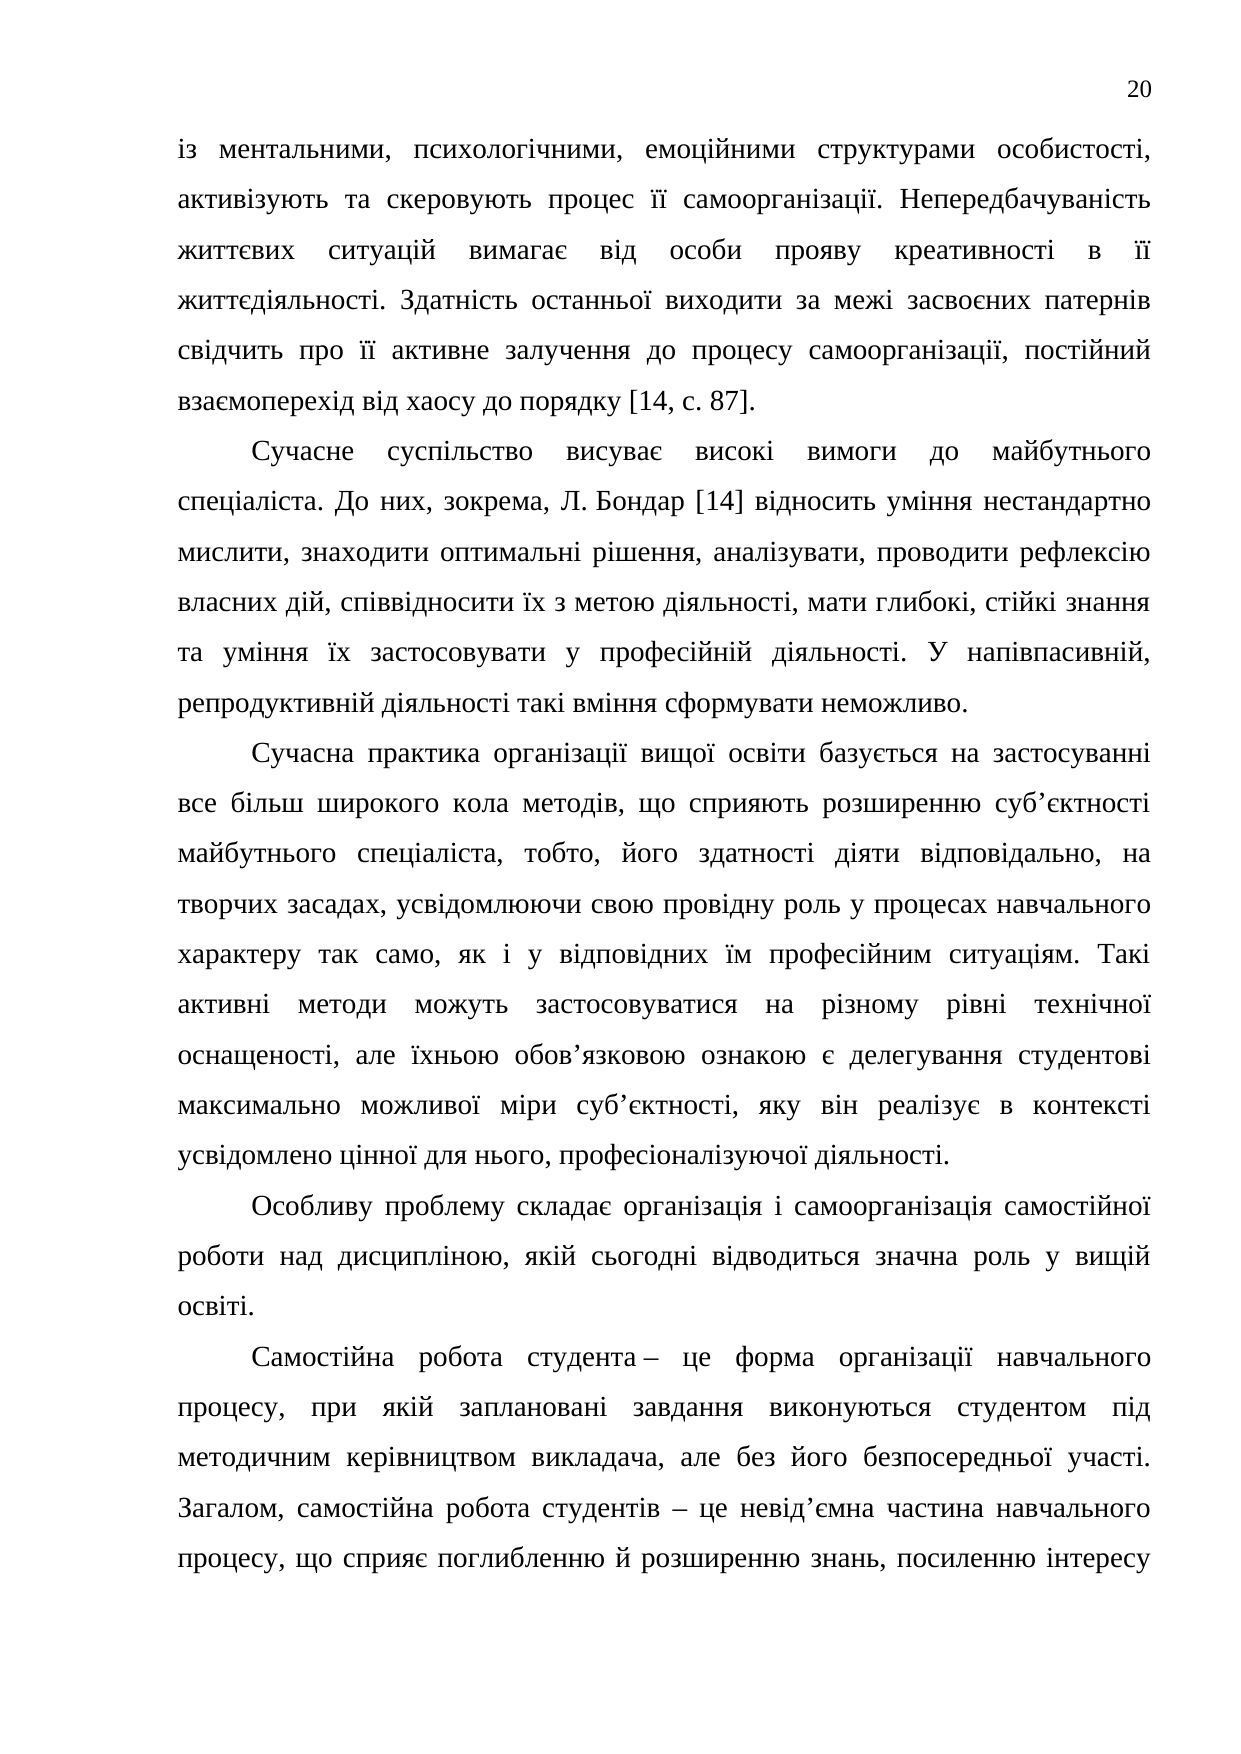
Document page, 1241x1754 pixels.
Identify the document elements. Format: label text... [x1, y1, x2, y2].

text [177, 131, 1152, 416]
text Сучасна практика організації вищої освіти базується на застосуванні все більш широкого кола методів, що сприяють розширенню суб’єктності майбутнього спеціаліста, тобто, його здатності діяти відповідально, на творчих засадах, усвідомлюючи свою провідну роль у процесах навчального характеру так само, як і у відповідних їм професійним ситуаціям. Такі активні методи можуть застосовуватися на різному рівні технічної оснащеності, але їхньою обов’язковою ознакою є делегування студентові максимально можливої міри суб’єктності, яку він реалізує в контексті усвідомлено цінної для нього, професіоналізуючої діяльності. [177, 735, 1152, 1171]
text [177, 1339, 1152, 1573]
text Особливу проблему складає організація і самоорганізація самостійної роботи над дисципліною, якій сьогодні відводиться значна роль у вищій освіті. [177, 1188, 1152, 1322]
text Сучасне суспільство висуває високі вимоги до майбутнього спеціаліста. До них, зокрема, Л. Бондар [14] відносить уміння нестандартно мислити, знаходити оптимальні рішення, аналізувати, проводити рефлексію власних дій, співвідносити їх з метою діяльності, мати глибокі, стійкі знання та уміння їх застосовувати у професійній діяльності. У напівпасивній, репродуктивній діяльності такі вміння сформувати неможливо. [177, 433, 1152, 718]
